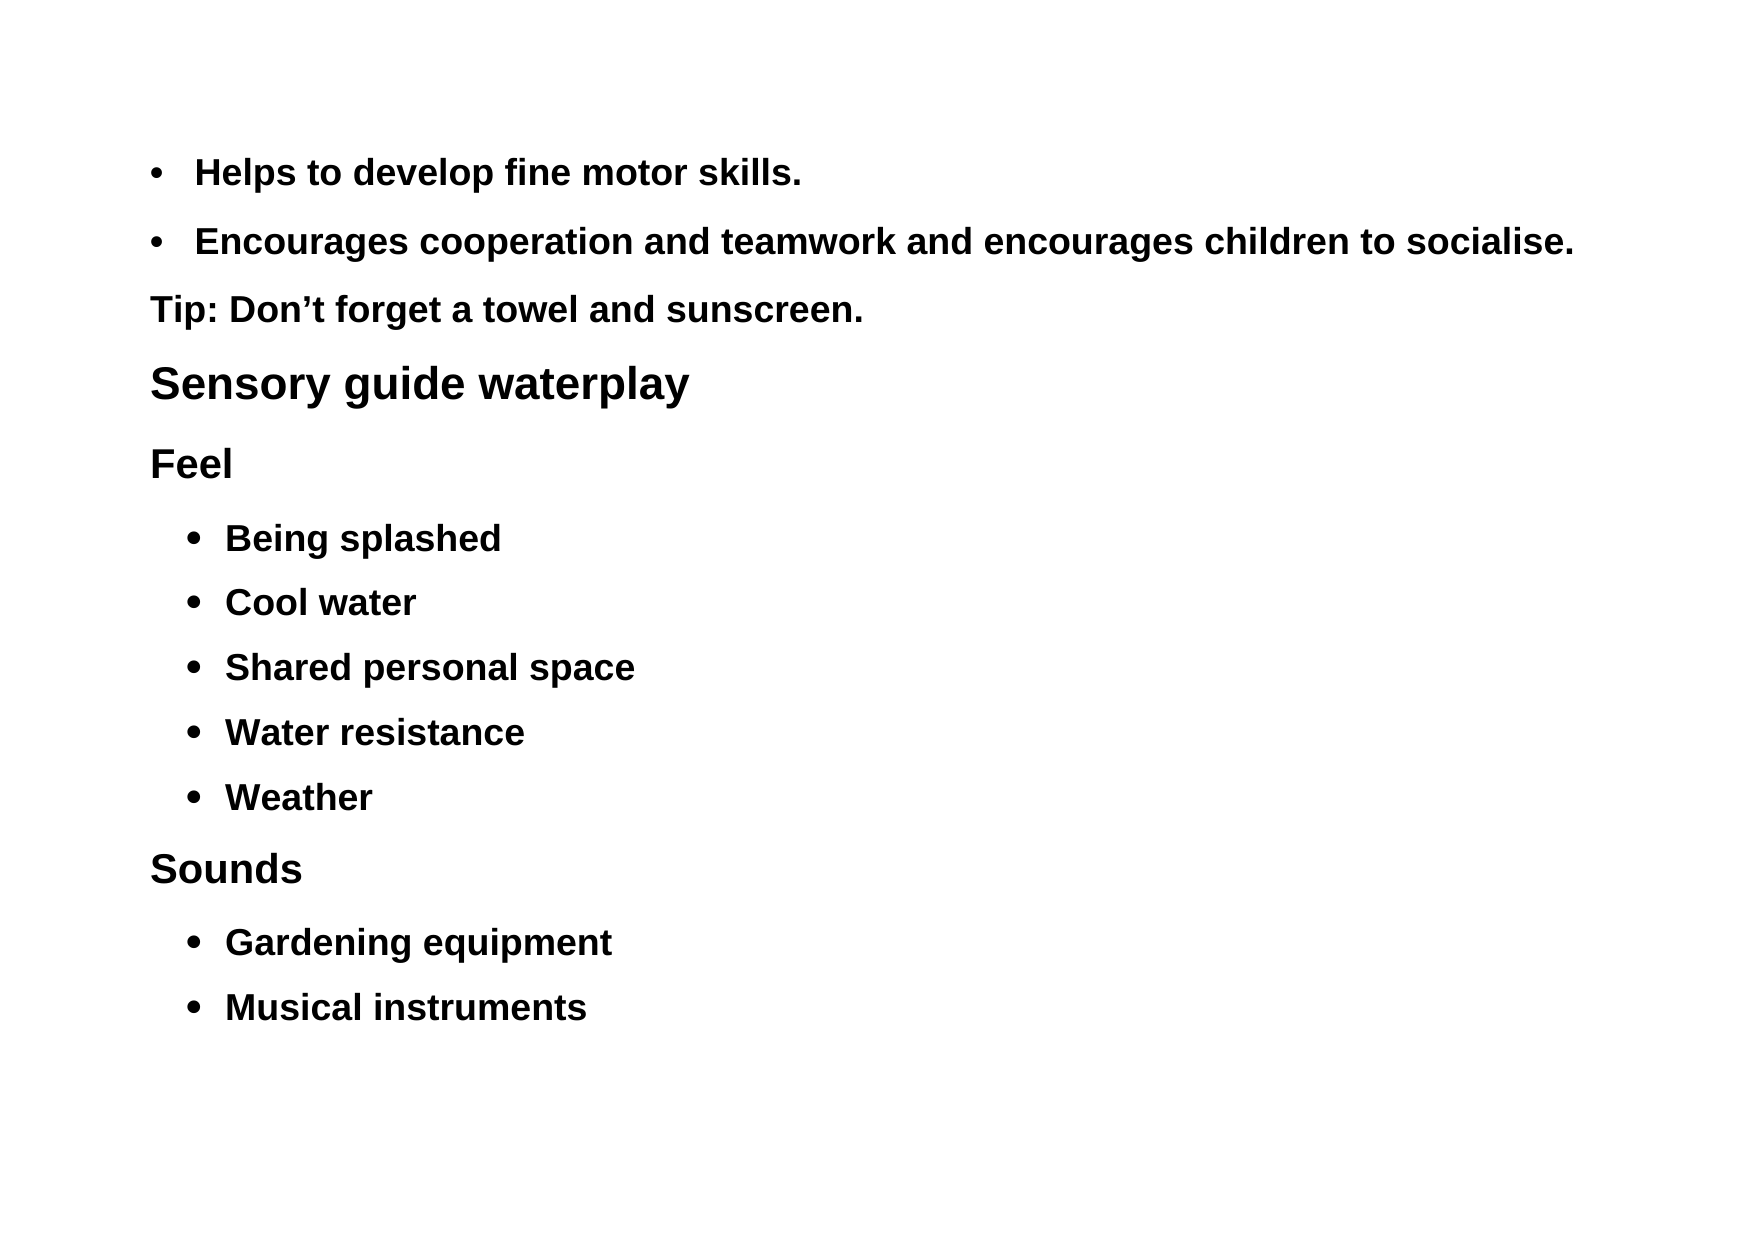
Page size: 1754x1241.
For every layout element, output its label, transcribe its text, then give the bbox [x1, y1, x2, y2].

list Being splashed [187, 516, 1604, 559]
text Tip: Don’t forget a towel and sunscreen. [150, 288, 1604, 331]
list Shared personal space [187, 645, 1604, 689]
list Cool water [187, 581, 1604, 624]
list Weather [187, 775, 1604, 818]
text • Encourages cooperation and teamwork and encourages children to socialise. [150, 219, 1604, 262]
list Musical instruments [187, 985, 1604, 1028]
text • Helps to develop fine motor skills. [150, 150, 1604, 193]
subtitle Sounds [150, 844, 1604, 892]
list Gardening equipment [187, 920, 1604, 963]
list Water resistance [187, 710, 1604, 753]
subtitle Feel [150, 440, 1604, 488]
subtitle Sensory guide waterplay [150, 357, 1604, 409]
